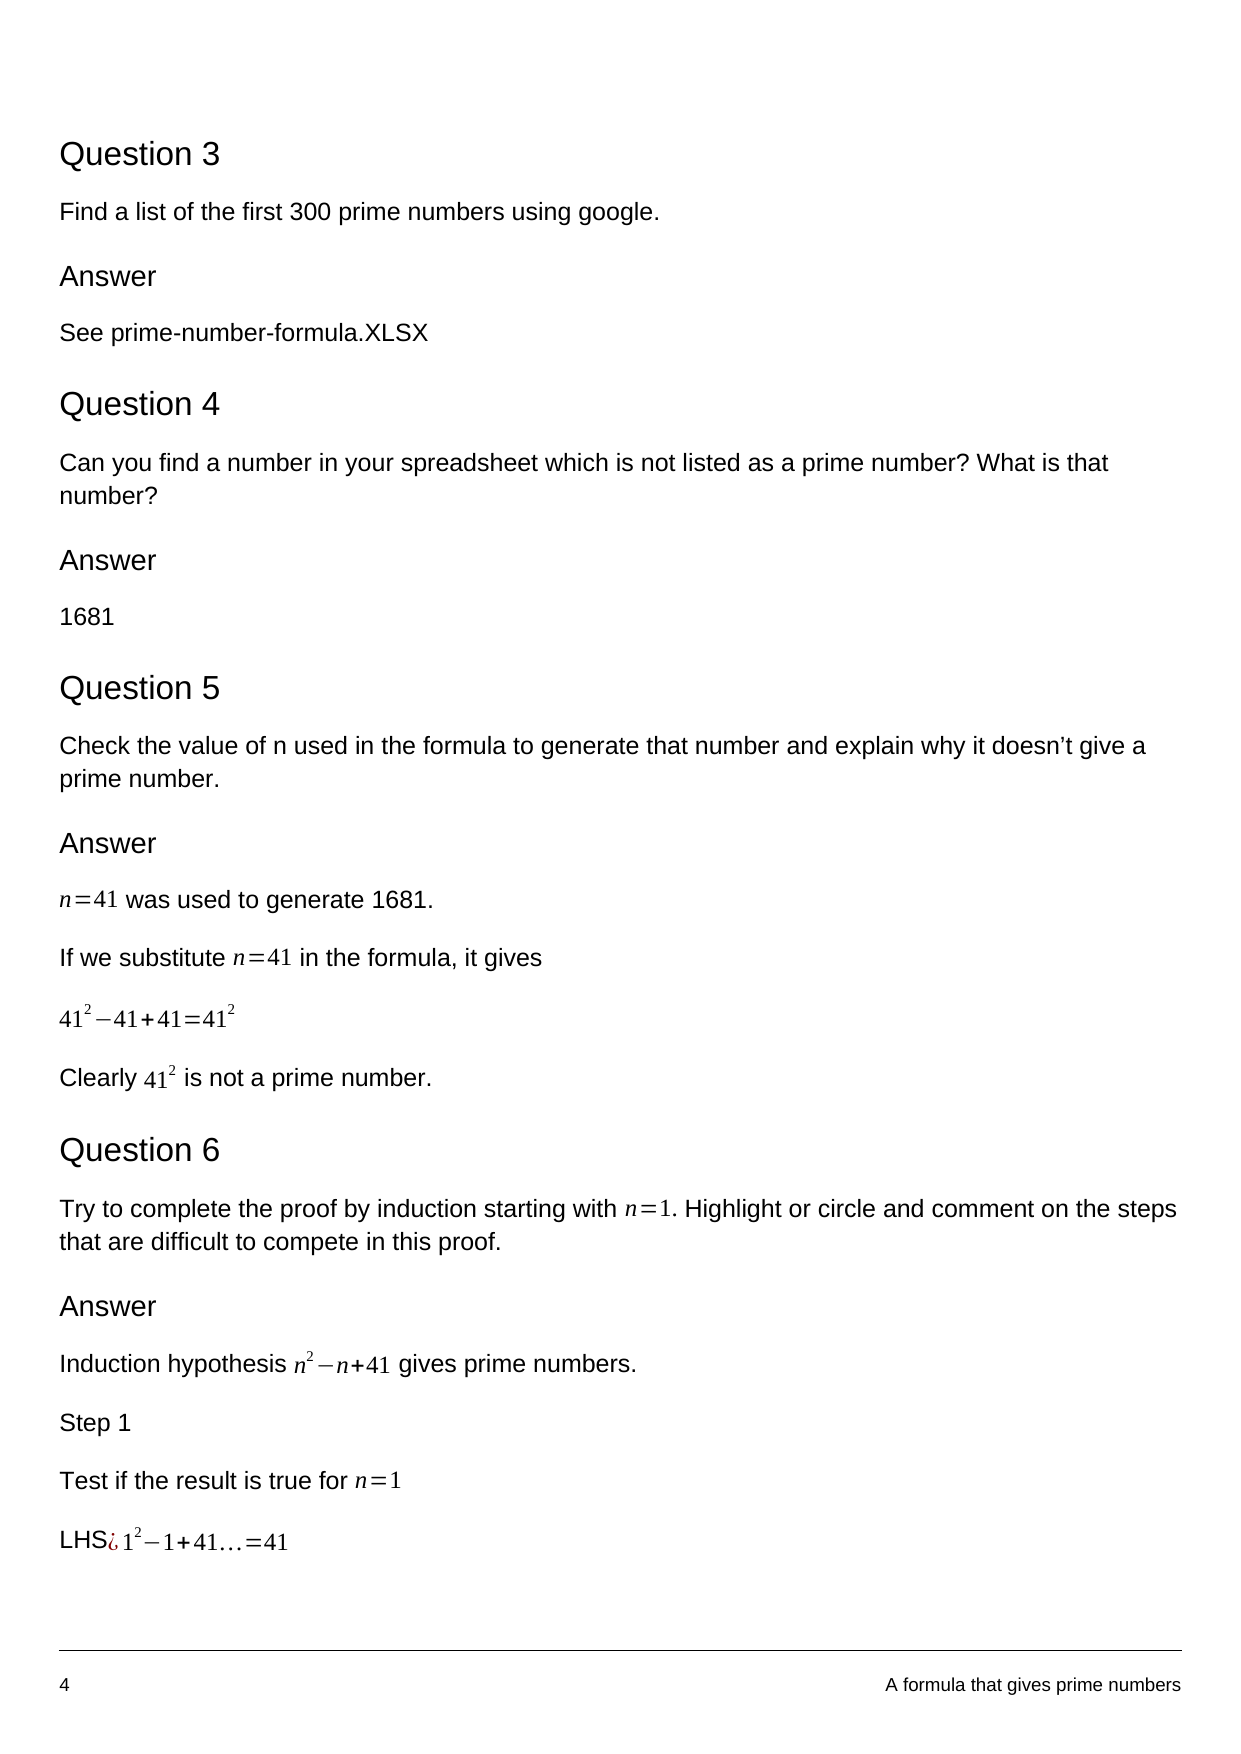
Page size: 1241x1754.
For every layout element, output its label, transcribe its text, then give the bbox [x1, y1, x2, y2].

text LHS [59, 1524, 1181, 1555]
text Induction hypothesis gives prime numbers. [59, 1347, 1181, 1378]
subtitle Question 3 [59, 134, 1181, 172]
subtitle Question 4 [59, 384, 1181, 423]
text Can you find a number in your spreadsheet which is not listed as a prime number? What is that number? [59, 448, 1181, 509]
subtitle Question 5 [59, 668, 1181, 706]
text Find a list of the first 300 prime numbers using google. [59, 197, 1181, 226]
text Check the value of n used in the formula to generate that number and explain why it doesn’t give a prime number. [59, 731, 1181, 793]
text If we substitute in the formula, it gives [59, 943, 1181, 972]
text Test if the result is true for [59, 1466, 1181, 1494]
text See prime-number-formula.XLSX [59, 318, 1181, 347]
text Step 1 [59, 1408, 1181, 1437]
text was used to generate 1681. [59, 885, 1181, 914]
subtitle Answer [59, 826, 1181, 860]
subtitle Answer [59, 1289, 1181, 1322]
subtitle Question 6 [59, 1130, 1181, 1169]
text Try to complete the proof by induction starting with Highlight or circle and comment on the steps that are difficult to compete in this proof. [59, 1194, 1181, 1255]
subtitle Answer [59, 259, 1181, 293]
text Clearly is not a prime number. [59, 1061, 1181, 1093]
text 1681 [59, 601, 1181, 630]
subtitle Answer [59, 543, 1181, 576]
